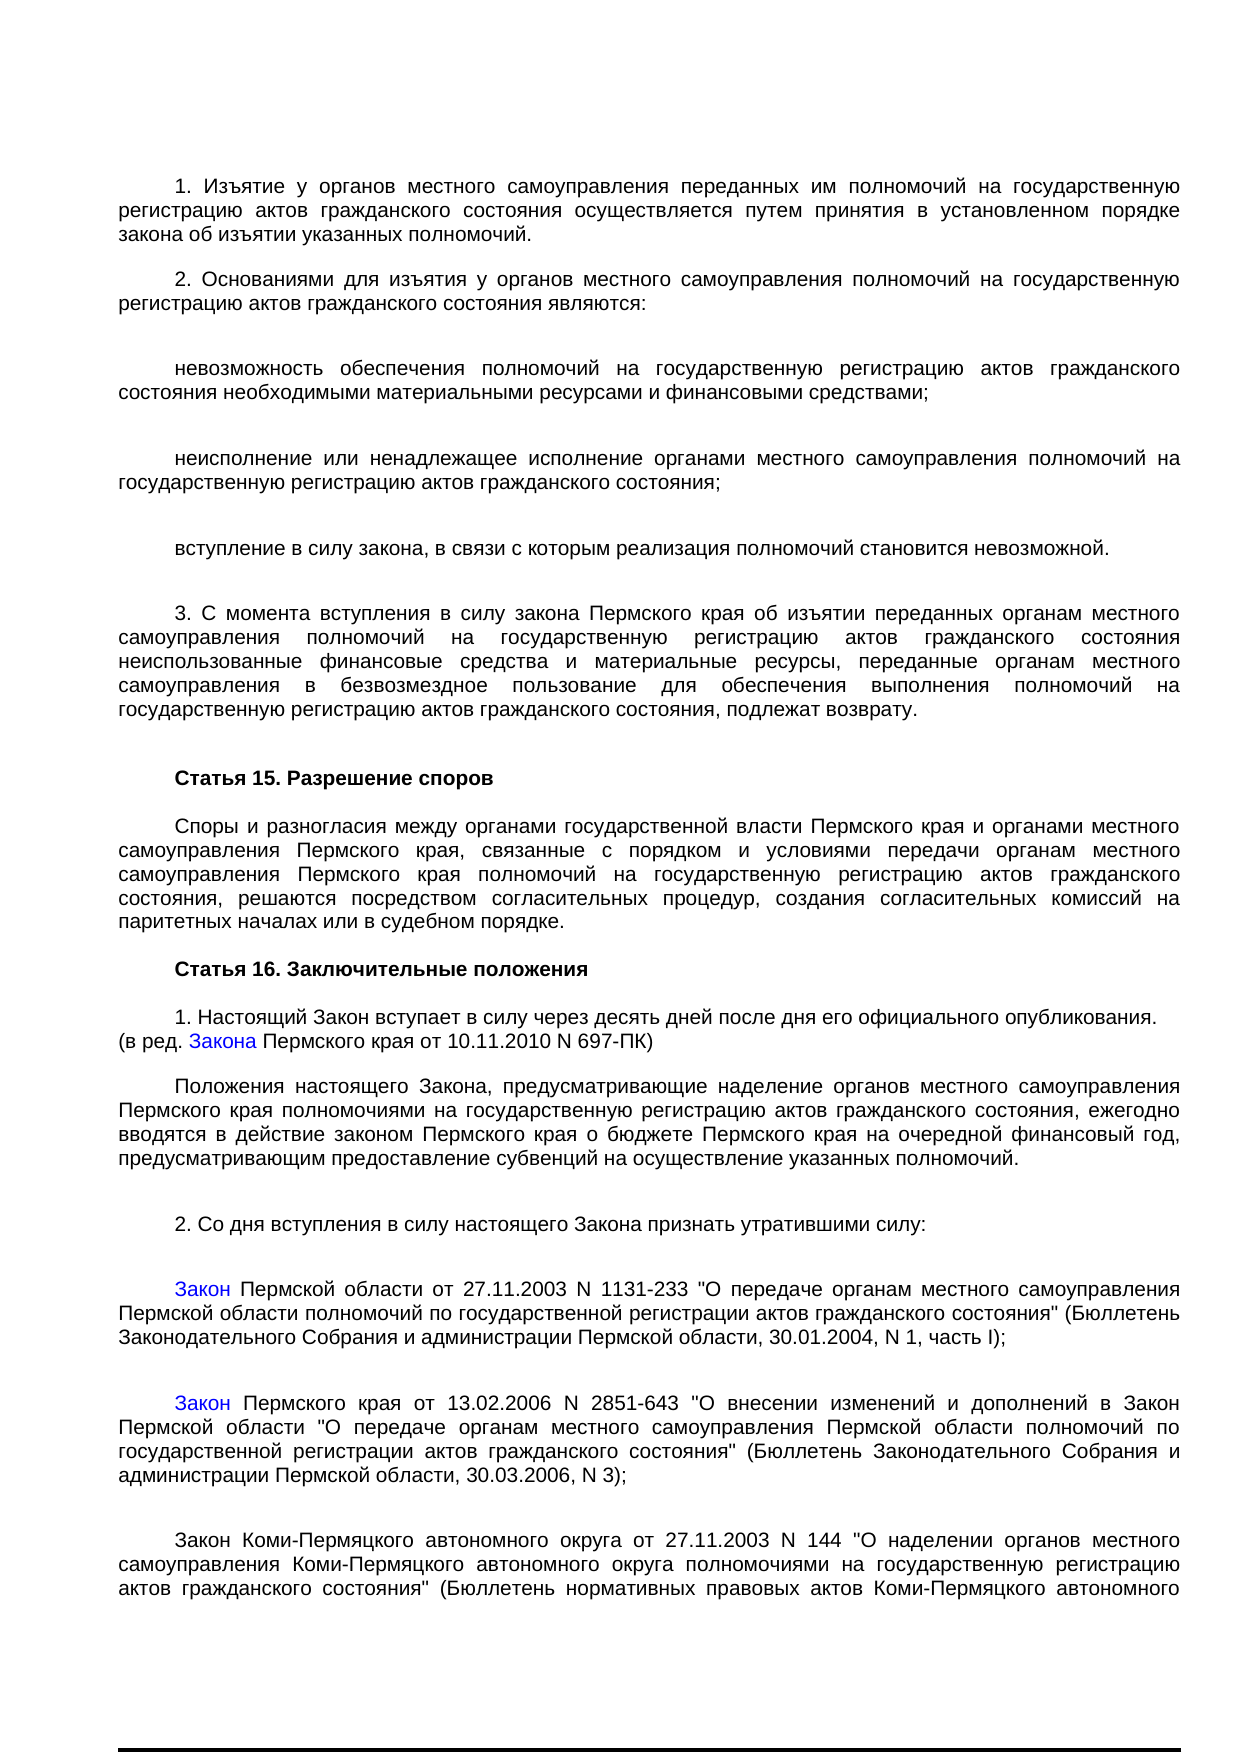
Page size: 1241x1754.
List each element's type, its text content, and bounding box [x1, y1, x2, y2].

text 3. С момента вступления в силу закона Пермского края об изъятии переданных органам местного самоуправления полномочий на государственную регистрацию актов гражданского состояния неиспользованные финансовые средства и материальные ресурсы, переданные органам местного самоуправления в безвозмездное пользование для обеспечения выполнения полномочий на государственную регистрацию актов гражданского состояния, подлежат возврату. [118, 601, 1181, 721]
text 1. Настоящий Закон вступает в силу через десять дней после дня его официального опубликования. [118, 1005, 1181, 1029]
text Споры и разногласия между органами государственной власти Пермского края и органами местного самоуправления Пермского края, связанные с порядком и условиями передачи органам местного самоуправления Пермского края полномочий на государственную регистрацию актов гражданского состояния, решаются посредством согласительных процедур, создания согласительных комиссий на паритетных началах или в судебном порядке. [118, 813, 1181, 933]
text (в ред. Закона Пермского края от 10.11.2010 N 697-ПК) [118, 1029, 1181, 1053]
text вступление в силу закона, в связи с которым реализация полномочий становится невозможной. [118, 535, 1181, 559]
text 1. Изъятие у органов местного самоуправления переданных им полномочий на государственную регистрацию актов гражданского состояния осуществляется путем принятия в установленном порядке закона об изъятии указанных полномочий. [118, 174, 1181, 246]
text Закон Пермского края от 13.02.2006 N 2851-643 "О внесении изменений и дополнений в Закон Пермской области "О передаче органам местного самоуправления Пермской области полномочий по государственной регистрации актов гражданского состояния" (Бюллетень Законодательного Собрания и администрации Пермской области, 30.03.2006, N 3); [118, 1391, 1181, 1486]
text неисполнение или ненадлежащее исполнение органами местного самоуправления полномочий на государственную регистрацию актов гражданского состояния; [118, 446, 1181, 494]
title Статья 16. Заключительные положения [118, 957, 1181, 981]
text 2. Со дня вступления в силу настоящего Закона признать утратившими силу: [118, 1211, 1181, 1235]
title Статья 15. Разрешение споров [118, 766, 1181, 789]
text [118, 1528, 1181, 1600]
text 2. Основаниями для изъятия у органов местного самоуправления полномочий на государственную регистрацию актов гражданского состояния являются: [118, 267, 1181, 314]
text Закон Пермской области от 27.11.2003 N 1131-233 "О передаче органам местного самоуправления Пермской области полномочий по государственной регистрации актов гражданского состояния" (Бюллетень Законодательного Собрания и администрации Пермской области, 30.01.2004, N 1, часть I); [118, 1277, 1181, 1349]
text невозможность обеспечения полномочий на государственную регистрацию актов гражданского состояния необходимыми материальными ресурсами и финансовыми средствами; [118, 356, 1181, 404]
text Положения настоящего Закона, предусматривающие наделение органов местного самоуправления Пермского края полномочиями на государственную регистрацию актов гражданского состояния, ежегодно вводятся в действие законом Пермского края о бюджете Пермского края на очередной финансовый год, предусматривающим предоставление субвенций на осуществление указанных полномочий. [118, 1074, 1181, 1170]
